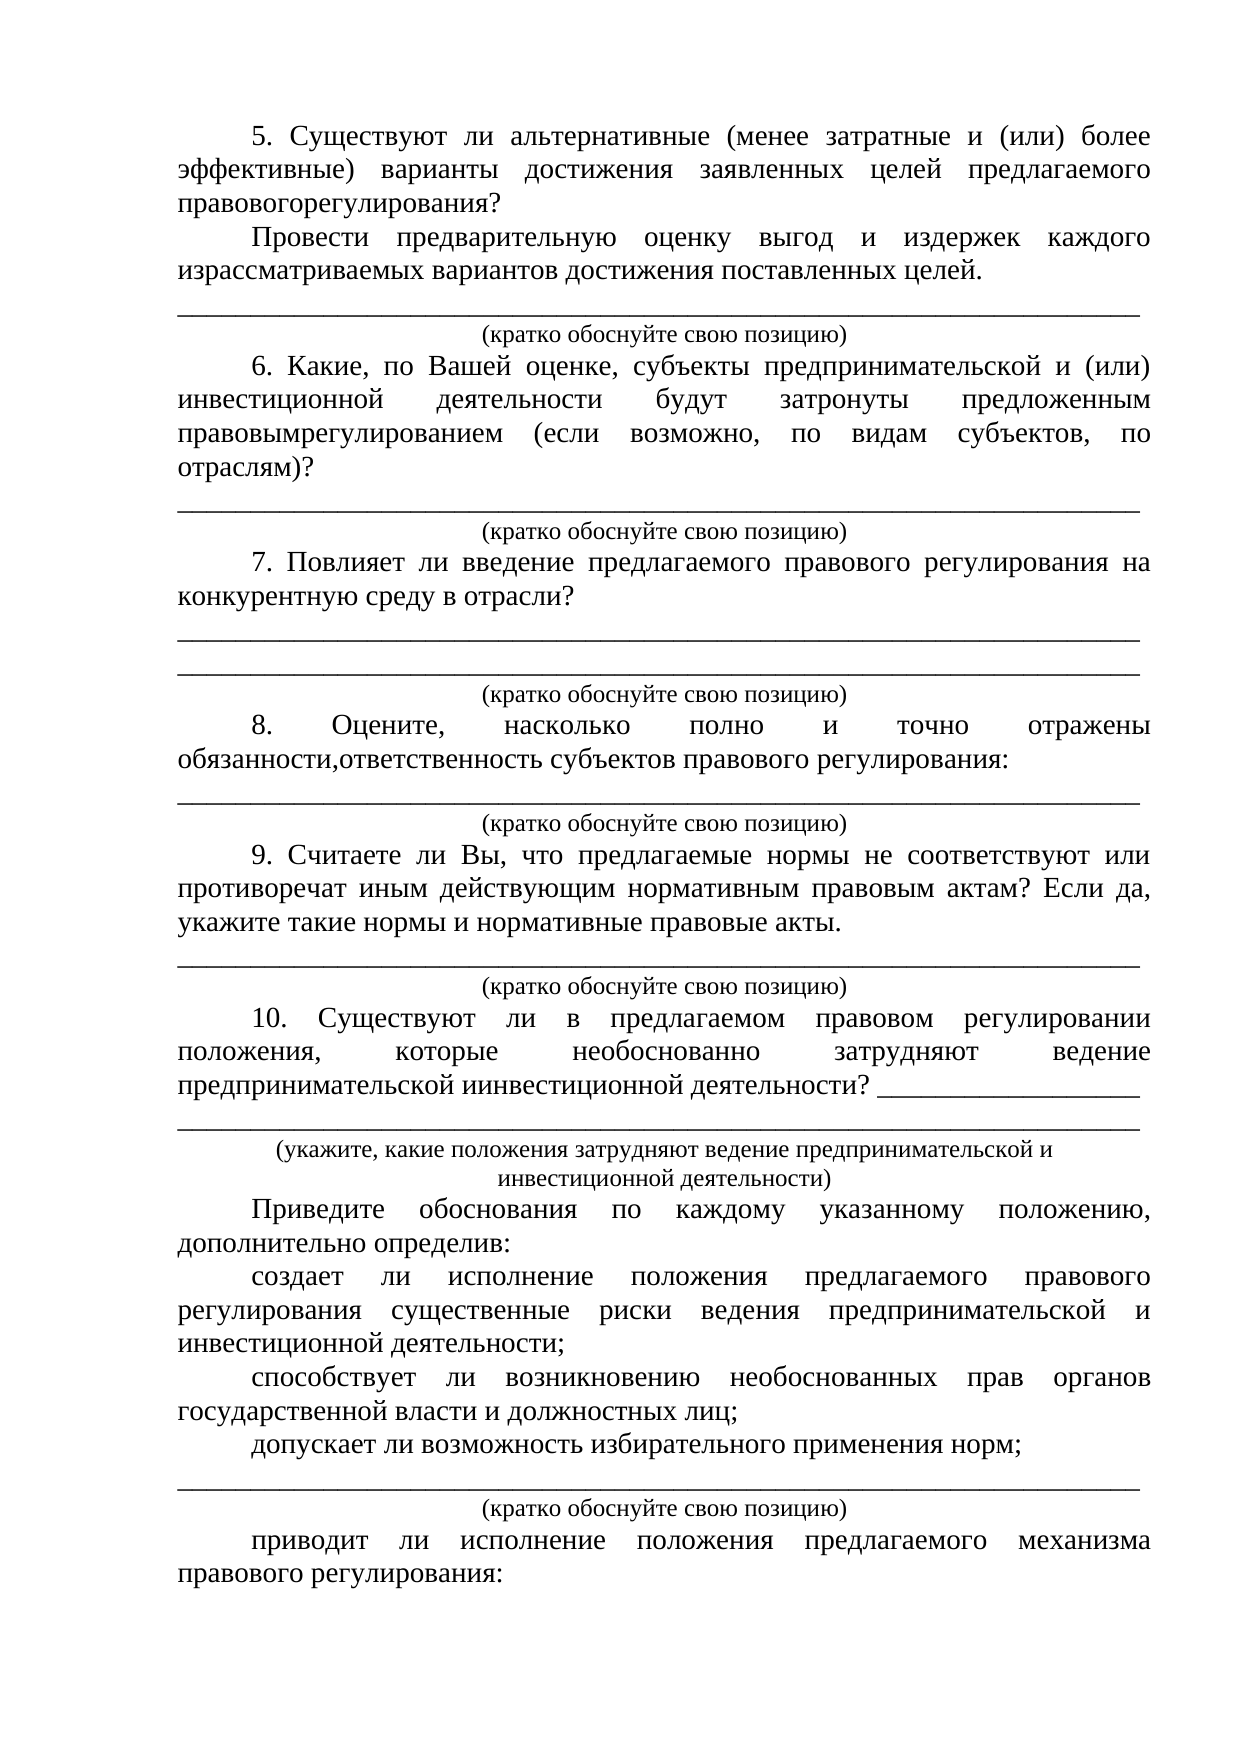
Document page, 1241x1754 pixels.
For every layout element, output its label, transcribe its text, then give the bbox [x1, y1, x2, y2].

text допускает ли возможность избирательного применения норм; [177, 1426, 1152, 1460]
text (кратко обоснуйте свою позицию) [177, 1493, 1152, 1522]
text 8. Оцените, насколько полно и точно отражены обязанности,ответственность субъектов правового регулирования: [177, 707, 1152, 774]
text создает ли исполнение положения предлагаемого правового регулирования существенные риски ведения предпринимательской и инвестиционной деятельности; [177, 1258, 1152, 1359]
text 9. Считаете ли Вы, что предлагаемые нормы не соответствуют или противоречат иным действующим нормативным правовым актам? Если да, укажите такие нормы и нормативные правовые акты. [177, 837, 1152, 937]
text (кратко обоснуйте свою позицию) [177, 319, 1152, 348]
text (кратко обоснуйте свою позицию) [177, 516, 1152, 544]
text (кратко обоснуйте свою позицию) [177, 971, 1152, 1000]
text способствует ли возникновению необоснованных прав органов государственной власти и должностных лиц; [177, 1359, 1152, 1426]
text 6. Какие, по Вашей оценке, субъекты предпринимательской и (или) инвестиционной деятельности будут затронуты предложенным правовымрегулированием (если возможно, по видам субъектов, по отраслям)? [177, 348, 1152, 482]
text __________________________________________________________________ [177, 645, 1152, 679]
text __________________________________________________________________ [177, 286, 1152, 319]
text __________________________________________________________________ [177, 612, 1152, 645]
text инвестиционной деятельности) [177, 1163, 1152, 1191]
text Приведите обоснования по каждому указанному положению, дополнительно определив: [177, 1191, 1152, 1258]
text __________________________________________________________________ [177, 774, 1152, 808]
text __________________________________________________________________ [177, 1100, 1152, 1134]
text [177, 1460, 1152, 1493]
text __________________________________________________________________ [177, 937, 1152, 971]
text (укажите, какие положения затрудняют ведение предпринимательской и [177, 1134, 1152, 1163]
text 7. Повлияет ли введение предлагаемого правового регулирования на конкурентную среду в отрасли? [177, 544, 1152, 612]
text __________________________________________________________________ [177, 482, 1152, 516]
text (кратко обоснуйте свою позицию) [177, 808, 1152, 837]
text Провести предварительную оценку выгод и издержек каждого израссматриваемых вариантов достижения поставленных целей. [177, 219, 1152, 286]
text (кратко обоснуйте свою позицию) [177, 679, 1152, 707]
text 5. Существуют ли альтернативные (менее затратные и (или) более эффективные) варианты достижения заявленных целей предлагаемого правовогорегулирования? [177, 118, 1152, 219]
text приводит ли исполнение положения предлагаемого механизма правового регулирования: [177, 1522, 1152, 1589]
text 10. Существуют ли в предлагаемом правовом регулировании положения, которые необоснованно затрудняют ведение предпринимательской иинвестиционной деятельности? __________________ [177, 1000, 1152, 1100]
